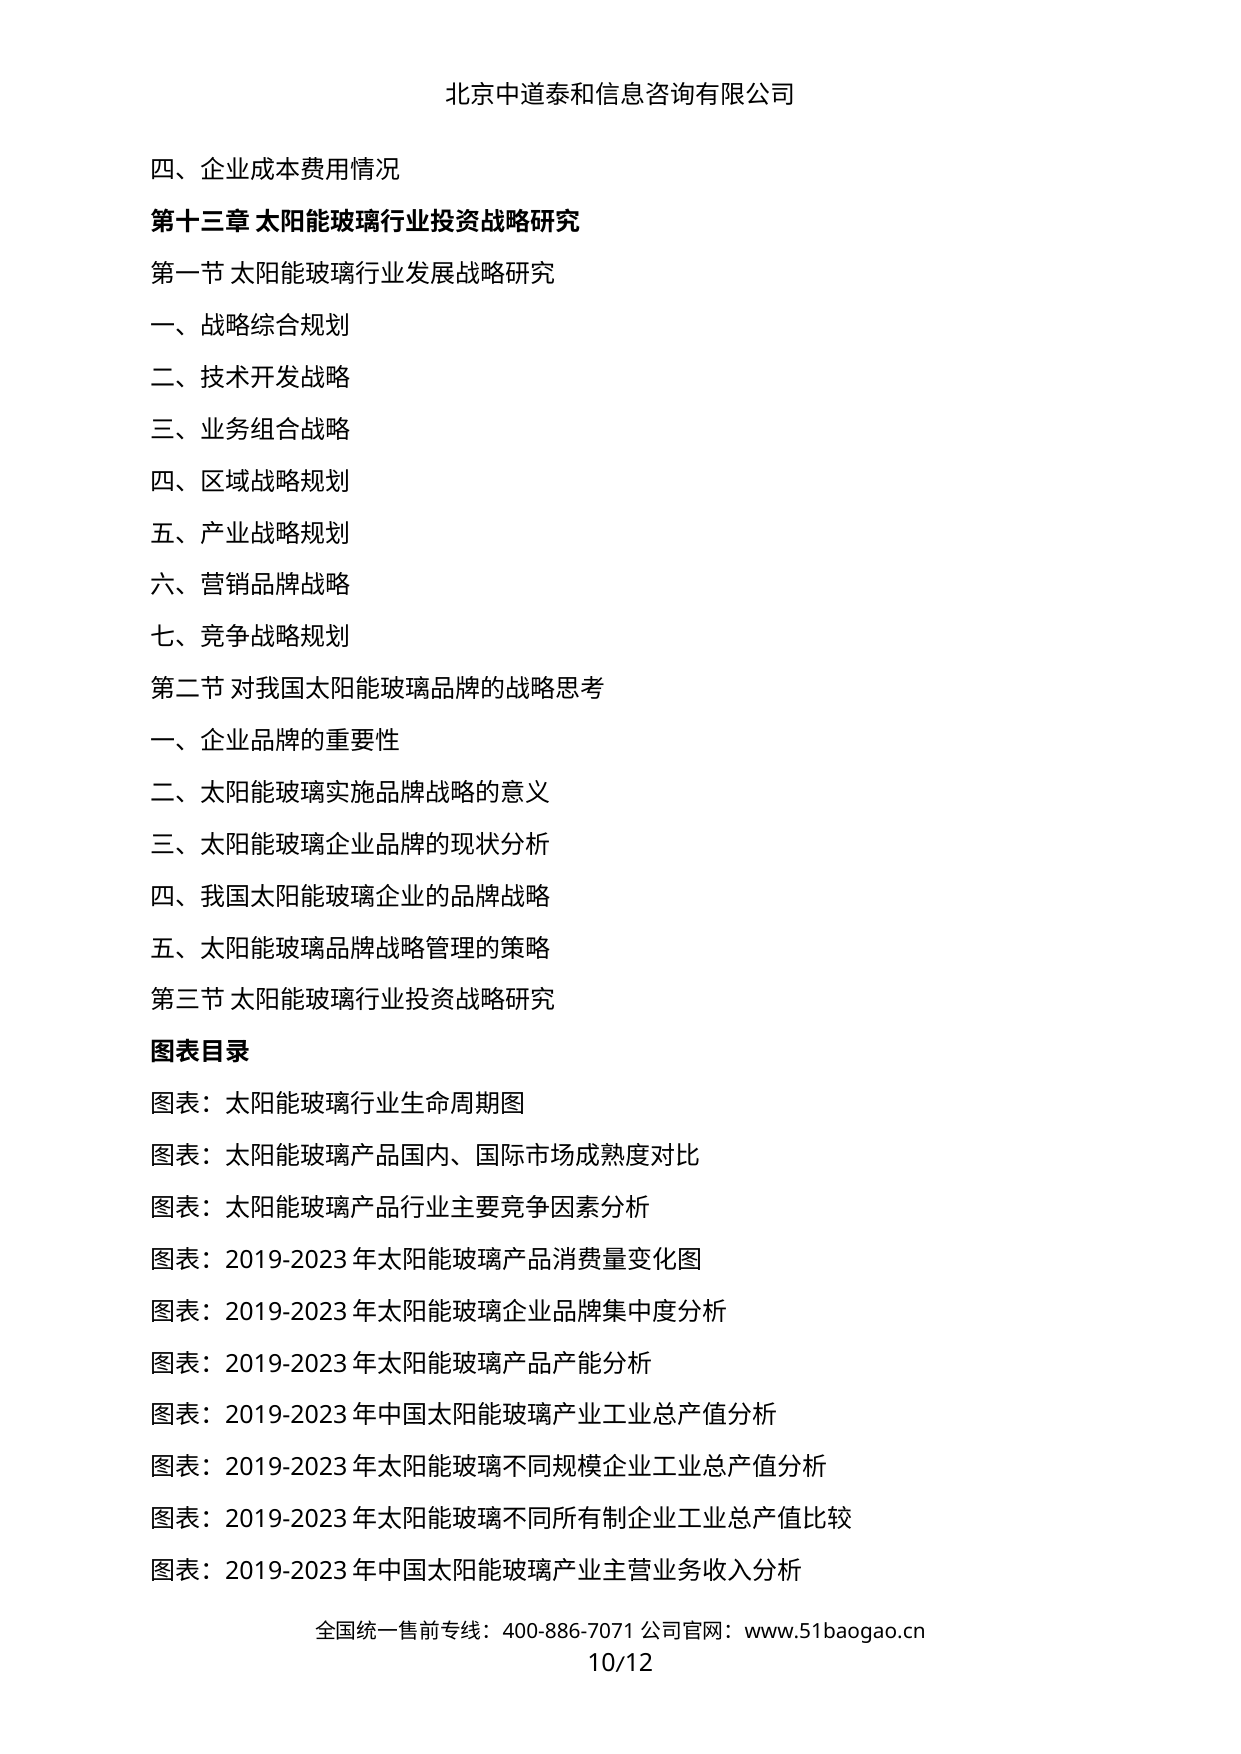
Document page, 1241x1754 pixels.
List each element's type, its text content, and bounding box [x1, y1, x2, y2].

text 图表目录 [150, 1032, 1090, 1068]
text 五、产业战略规划 [150, 513, 1090, 549]
text 第二节 对我国太阳能玻璃品牌的战略思考 [150, 669, 1090, 705]
text 四、我国太阳能玻璃企业的品牌战略 [150, 876, 1090, 912]
text 六、营销品牌战略 [150, 565, 1090, 601]
text 第十三章 太阳能玻璃行业投资战略研究 [150, 202, 1090, 238]
text 五、太阳能玻璃品牌战略管理的策略 [150, 928, 1090, 964]
text 二、太阳能玻璃实施品牌战略的意义 [150, 772, 1090, 809]
text 第三节 太阳能玻璃行业投资战略研究 [150, 980, 1090, 1016]
text 七、竞争战略规划 [150, 617, 1090, 653]
text 图表：2019-2023年太阳能玻璃企业品牌集中度分析 [150, 1291, 1090, 1327]
text 三、业务组合战略 [150, 409, 1090, 446]
text 图表：2019-2023年太阳能玻璃不同规模企业工业总产值分析 [150, 1447, 1090, 1483]
text 图表：2019-2023年中国太阳能玻璃产业主营业务收入分析 [150, 1551, 1090, 1587]
text 一、企业品牌的重要性 [150, 721, 1090, 757]
text 一、战略综合规划 [150, 306, 1090, 342]
text 图表：2019-2023年太阳能玻璃产品消费量变化图 [150, 1239, 1090, 1276]
text 图表：2019-2023年太阳能玻璃产品产能分析 [150, 1343, 1090, 1379]
text 四、企业成本费用情况 [150, 150, 1090, 186]
text 图表：太阳能玻璃行业生命周期图 [150, 1084, 1090, 1120]
text 图表：太阳能玻璃产品国内、国际市场成熟度对比 [150, 1136, 1090, 1172]
text 二、技术开发战略 [150, 357, 1090, 394]
text 图表：2019-2023年中国太阳能玻璃产业工业总产值分析 [150, 1395, 1090, 1431]
text 三、太阳能玻璃企业品牌的现状分析 [150, 824, 1090, 861]
text 四、区域战略规划 [150, 461, 1090, 497]
text 图表：2019-2023年太阳能玻璃不同所有制企业工业总产值比较 [150, 1499, 1090, 1535]
text 图表：太阳能玻璃产品行业主要竞争因素分析 [150, 1187, 1090, 1224]
text 第一节 太阳能玻璃行业发展战略研究 [150, 254, 1090, 290]
